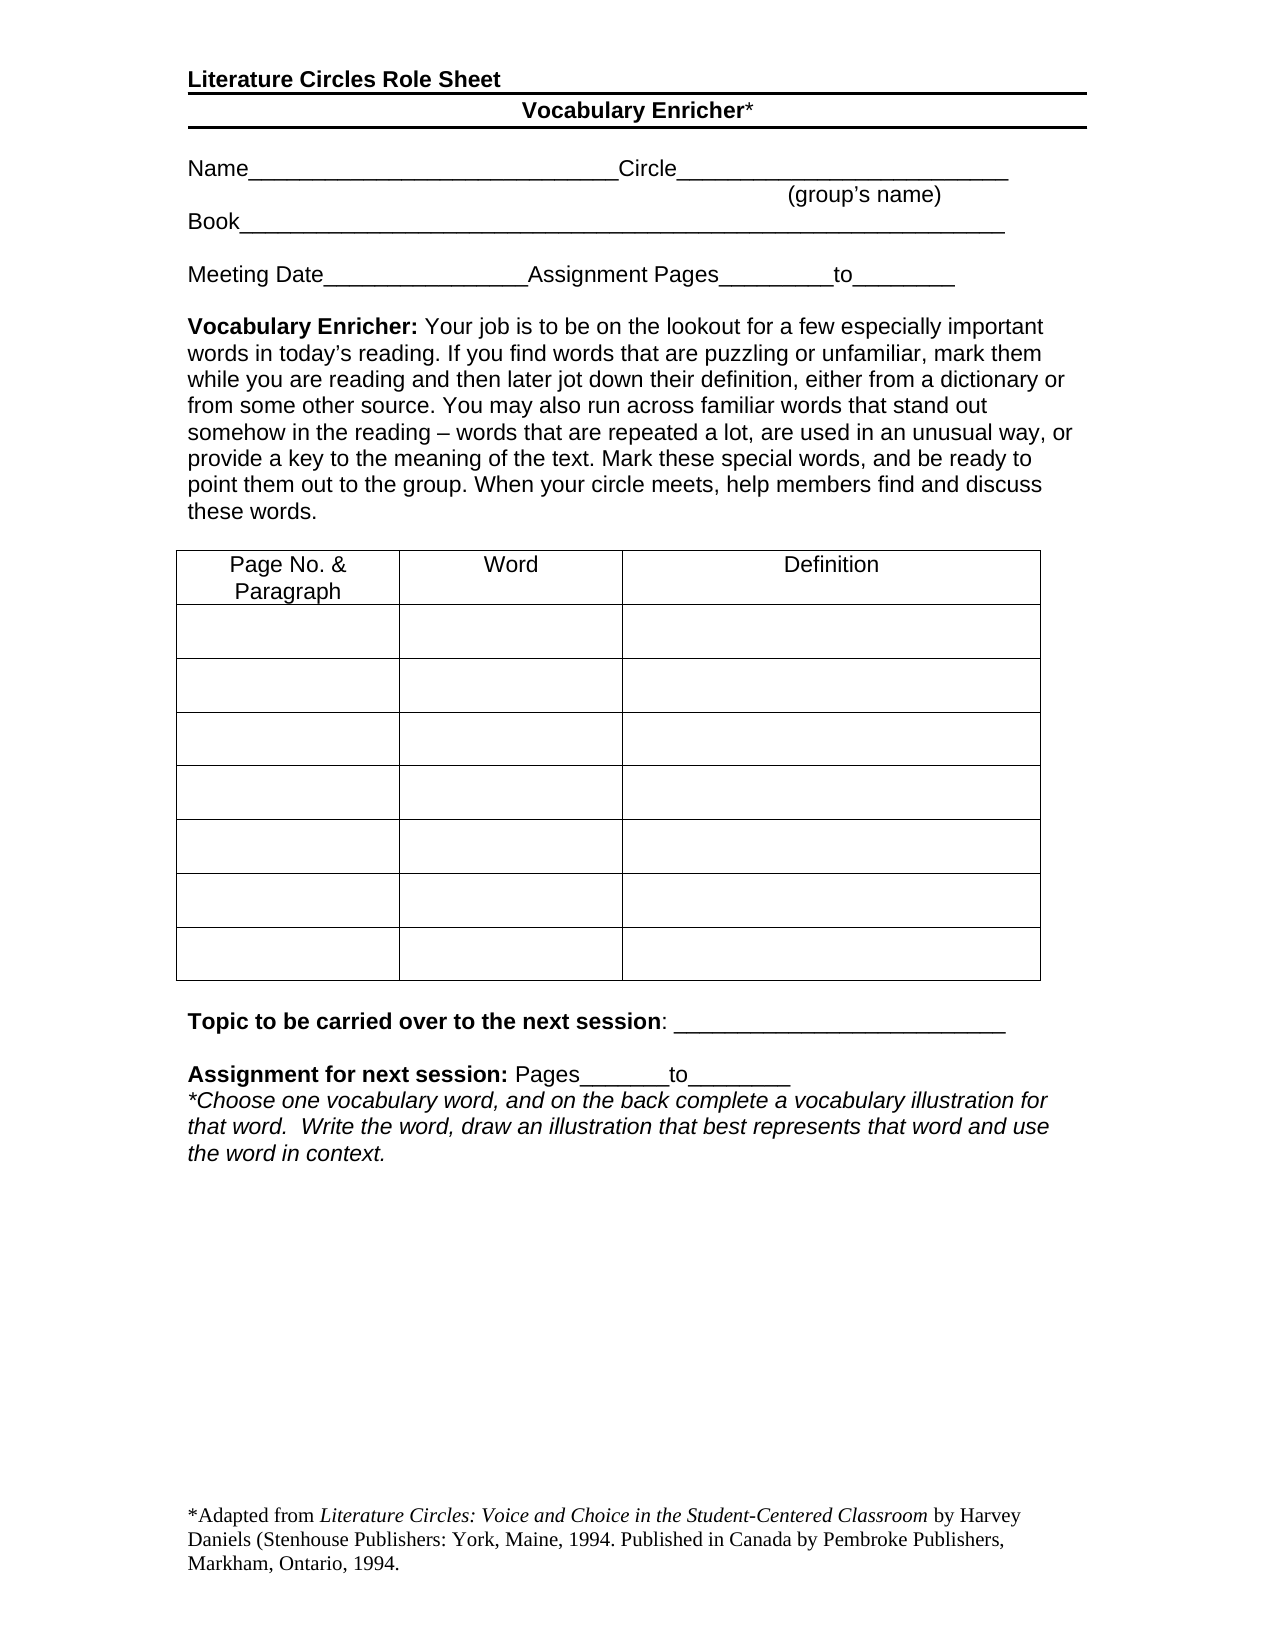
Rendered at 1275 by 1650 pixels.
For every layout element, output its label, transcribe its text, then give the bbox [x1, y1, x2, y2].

table_cell [623, 874, 1040, 927]
table_cell [400, 928, 622, 980]
table_cell [623, 820, 1040, 873]
text Meeting Date________________Assignment Pages_________to________ [187, 261, 1087, 287]
table_cell [623, 713, 1040, 765]
table_cell [400, 874, 622, 927]
text Assignment for next session: Pages_______to________ [187, 1061, 1087, 1087]
table_cell [623, 766, 1040, 819]
table_cell [400, 766, 622, 819]
table_cell [177, 820, 399, 873]
table_header Page No. & Paragraph [177, 551, 399, 604]
table_cell [623, 605, 1040, 658]
table_header Word [400, 551, 622, 604]
table_cell [177, 659, 399, 712]
table_cell [177, 766, 399, 819]
table_cell [623, 659, 1040, 712]
table_cell [177, 713, 399, 765]
table_cell [400, 713, 622, 765]
table_cell [623, 928, 1040, 980]
text Vocabulary Enricher: Your job is to be on the lookout for a few especially important words in today’s reading. If you find words that are puzzling or unfamiliar, mark them while you are reading and then later jot down their definition, either from a dictionary or from some other source. You may also run across familiar words that stand out somehow in the reading – words that are repeated a lot, are used in an unusual way, or provide a key to the meaning of the text. Mark these special words, and be ready to point them out to the group. When your circle meets, help members find and discuss these words. [187, 313, 1087, 524]
text Topic to be carried over to the next session: __________________________ [187, 1008, 1087, 1034]
text Literature Circles Role Sheet [187, 66, 1087, 92]
table_cell [177, 605, 399, 658]
text Vocabulary Enricher* [187, 93, 1087, 129]
text *Choose one vocabulary word, and on the back complete a vocabulary illustration for that word. Write the word, draw an illustration that best represents that word and use the word in context. [187, 1087, 1087, 1166]
table_header Definition [623, 551, 1040, 604]
text Book____________________________________________________________ [187, 208, 1087, 234]
table_cell [177, 928, 399, 980]
table_cell [400, 605, 622, 658]
text Name_____________________________Circle__________________________ [187, 155, 1087, 181]
text (group’s name) [187, 181, 1087, 208]
table_cell [400, 659, 622, 712]
table_cell [400, 820, 622, 873]
table_cell [177, 874, 399, 927]
